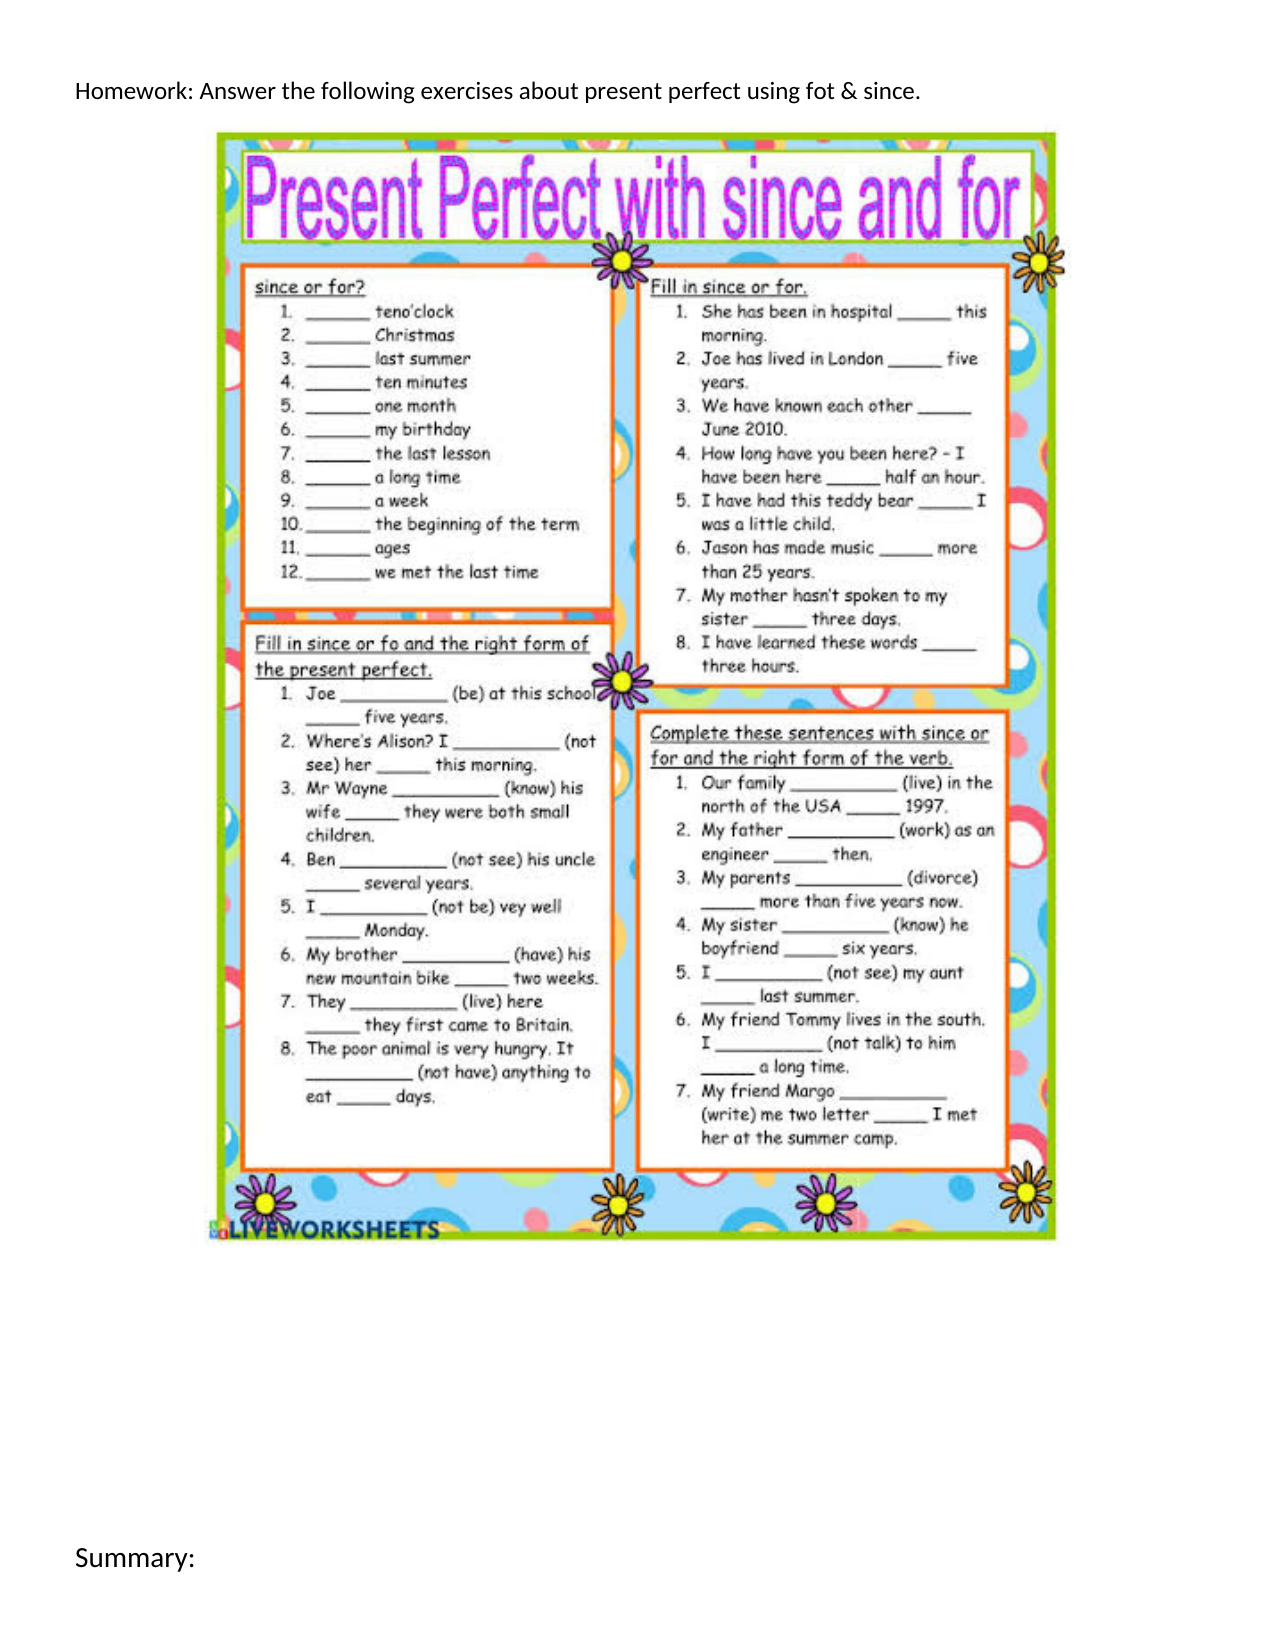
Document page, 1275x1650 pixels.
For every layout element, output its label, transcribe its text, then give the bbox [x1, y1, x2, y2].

text Homework: Answer the following exercises about present perfect using fot & since. [75, 75, 1200, 106]
text Summary: [75, 1539, 1200, 1575]
picture [203, 124, 1072, 1245]
